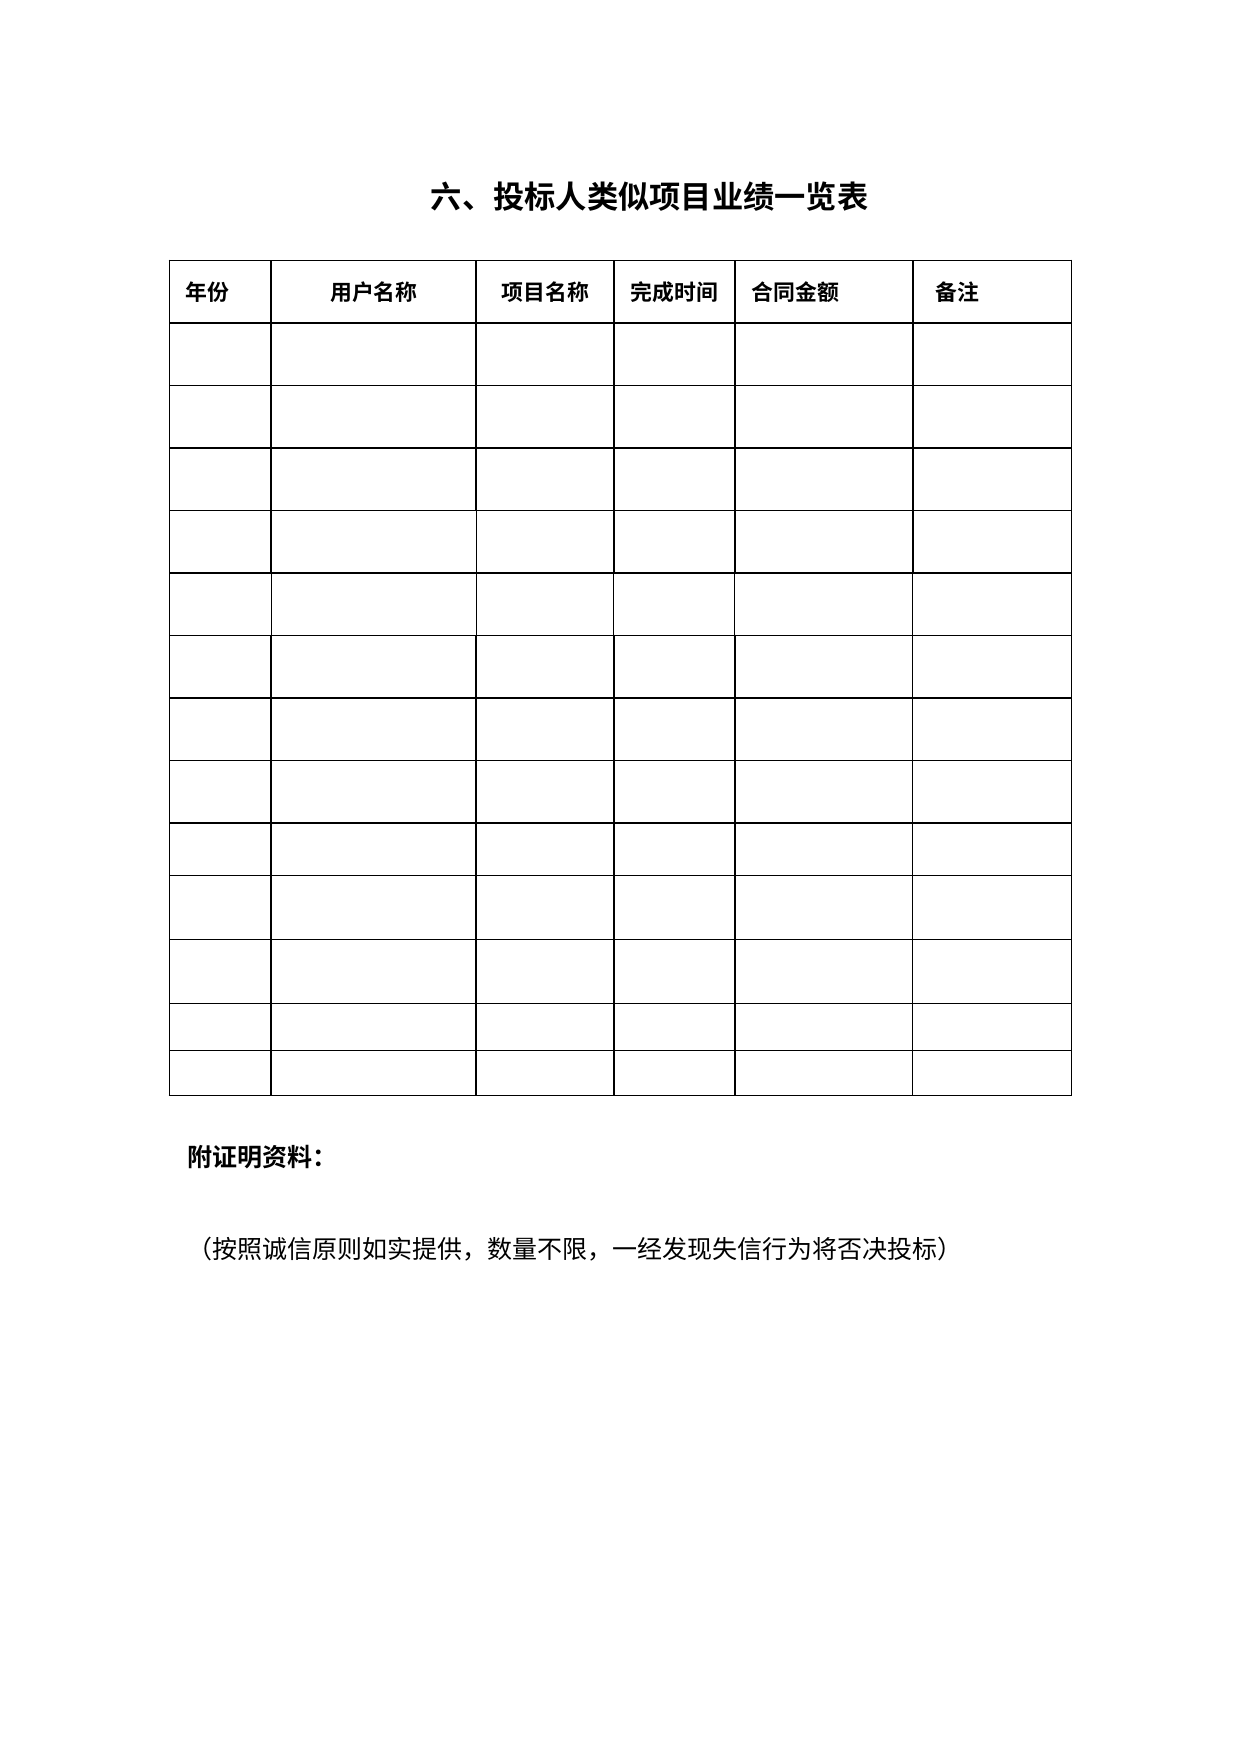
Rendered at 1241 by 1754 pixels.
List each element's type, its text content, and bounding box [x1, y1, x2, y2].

table_cell [736, 324, 912, 384]
table_cell [615, 1051, 734, 1095]
table_cell [170, 1004, 270, 1050]
table_cell [615, 449, 734, 509]
table_cell [615, 940, 734, 1003]
table_cell [170, 324, 270, 384]
table_cell [736, 699, 912, 759]
table_cell [913, 1004, 1071, 1050]
table_cell [914, 324, 1071, 384]
table_cell [736, 1004, 912, 1050]
table_cell [272, 940, 475, 1003]
table_cell [615, 636, 734, 697]
table_header 年份 [170, 261, 270, 322]
text （按照诚信原则如实提供，数量不限，一经发现失信行为将否决投标） [187, 1216, 1053, 1281]
table_cell [272, 761, 475, 822]
table_cell [477, 940, 613, 1003]
table_cell [615, 1004, 734, 1050]
table_cell [272, 1004, 475, 1050]
table_cell [477, 449, 613, 509]
table_cell [615, 876, 734, 939]
table_cell [170, 761, 270, 822]
table_cell [170, 386, 270, 447]
table_cell [170, 574, 271, 634]
table_cell [913, 1051, 1071, 1095]
table_cell [735, 574, 912, 634]
table_cell [170, 449, 270, 509]
text 六、投标人类似项目业绩一览表 [187, 162, 1053, 227]
table_cell [736, 940, 912, 1003]
table_cell [477, 824, 613, 875]
table_cell [477, 511, 613, 572]
table_header 合同金额 [736, 261, 912, 322]
table_cell [272, 449, 475, 509]
table_cell [913, 574, 1071, 634]
table_cell [477, 1004, 613, 1050]
table_cell [170, 636, 270, 697]
table_cell [736, 876, 912, 939]
table_cell [736, 636, 912, 697]
table_cell [170, 876, 270, 939]
table_cell [272, 324, 475, 384]
table_cell [736, 1051, 912, 1095]
table_header 用户名称 [272, 261, 475, 322]
table_cell [913, 699, 1071, 759]
table_cell [272, 824, 475, 875]
table_header 备注 [914, 261, 1071, 322]
table_cell [614, 574, 734, 634]
table_cell [615, 324, 734, 384]
table_cell [272, 386, 475, 447]
table_cell [477, 876, 613, 939]
table_cell [736, 824, 912, 875]
table_cell [477, 699, 613, 759]
table_cell [477, 1051, 613, 1095]
table_cell [477, 761, 613, 822]
table_cell [913, 940, 1071, 1003]
table_cell [272, 876, 475, 939]
table_header 完成时间 [615, 261, 734, 322]
table_cell [272, 511, 476, 572]
table_cell [736, 386, 912, 447]
table_cell [170, 1051, 270, 1095]
table_cell [170, 699, 270, 759]
table_header 项目名称 [477, 261, 613, 322]
table_cell [736, 449, 912, 509]
table_cell [272, 699, 475, 759]
table_cell [170, 940, 270, 1003]
table_cell [914, 386, 1071, 447]
table_cell [615, 386, 734, 447]
table_cell [736, 511, 912, 572]
table_cell [615, 761, 734, 822]
table_cell [615, 699, 734, 759]
table_cell [913, 636, 1071, 697]
table_cell [736, 761, 912, 822]
table_cell [914, 449, 1071, 509]
table_cell [477, 324, 613, 384]
table_cell [914, 511, 1071, 572]
table_cell [615, 824, 734, 875]
subtitle 附证明资料： [187, 1123, 1053, 1188]
table_cell [170, 511, 270, 572]
table_cell [272, 574, 476, 634]
table_cell [272, 1051, 475, 1095]
table_cell [615, 511, 734, 572]
table_cell [170, 824, 270, 875]
table_cell [913, 876, 1071, 939]
table_cell [477, 386, 613, 447]
table_cell [913, 824, 1071, 875]
table_cell [477, 636, 613, 697]
table_cell [272, 636, 475, 697]
table_cell [913, 761, 1071, 822]
table_cell [477, 574, 613, 634]
